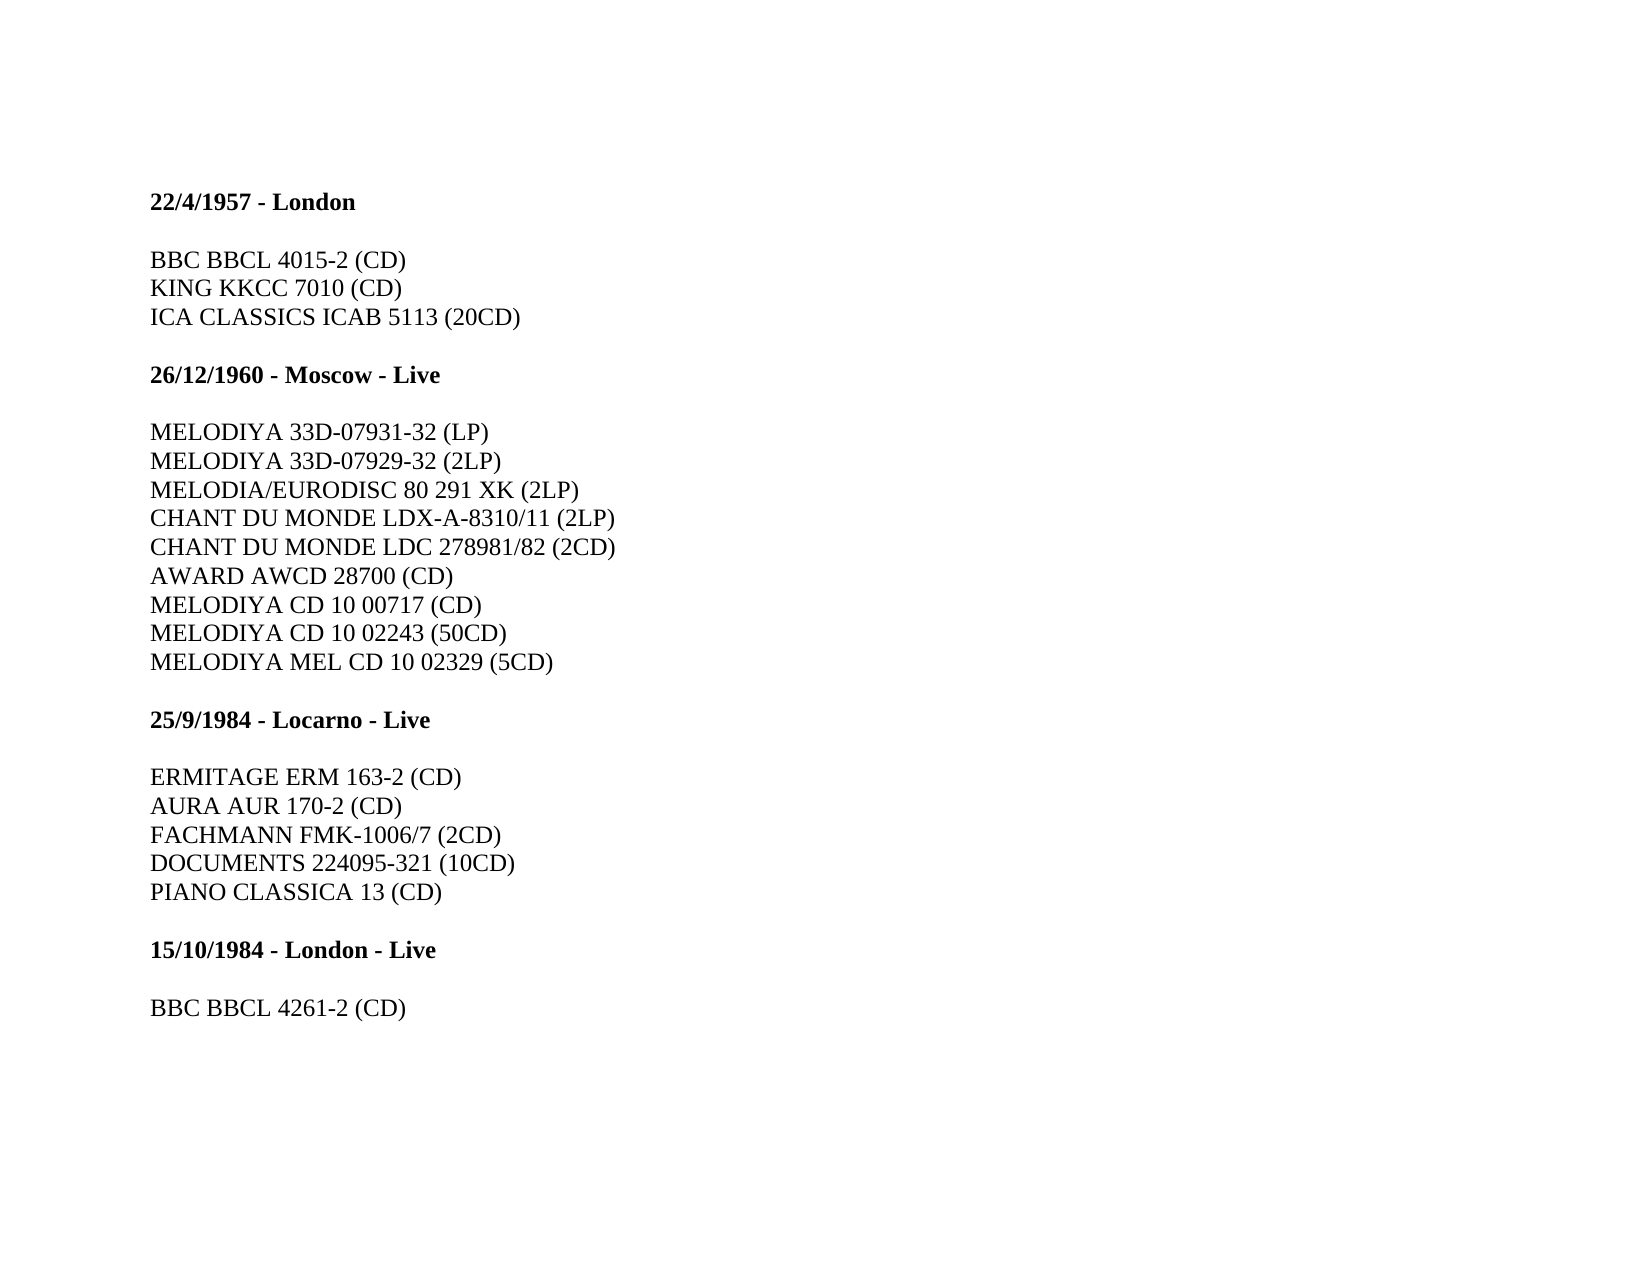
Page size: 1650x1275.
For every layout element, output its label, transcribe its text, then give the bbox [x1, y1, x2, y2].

text 22/4/1957 - London BBC BBCL 4015-2 (CD) KING KKCC 7010 (CD) ICA CLASSICS ICAB 5113 (20CD) 26/12/1960 - Moscow - Live MELODIYA 33D-07931-32 (LP) MELODIYA 33D-07929-32 (2LP) MELODIA/EURODISC 80 291 XK (2LP) CHANT DU MONDE LDX-A-8310/11 (2LP) CHANT DU MONDE LDC 278981/82 (2CD) AWARD AWCD 28700 (CD) MELODIYA CD 10 00717 (CD) MELODIYA CD 10 02243 (50CD) MELODIYA MEL CD 10 02329 (5CD) 25/9/1984 - Locarno - Live ERMITAGE ERM 163-2 (CD) AURA AUR 170-2 (CD) FACHMANN FMK-1006/7 (2CD) DOCUMENTS 224095-321 (10CD) PIANO CLASSICA 13 (CD) [150, 187, 1500, 906]
text BBC BBCL 4261-2 (CD) [150, 993, 1500, 1022]
text 15/10/1984 - London - Live [150, 935, 1500, 964]
